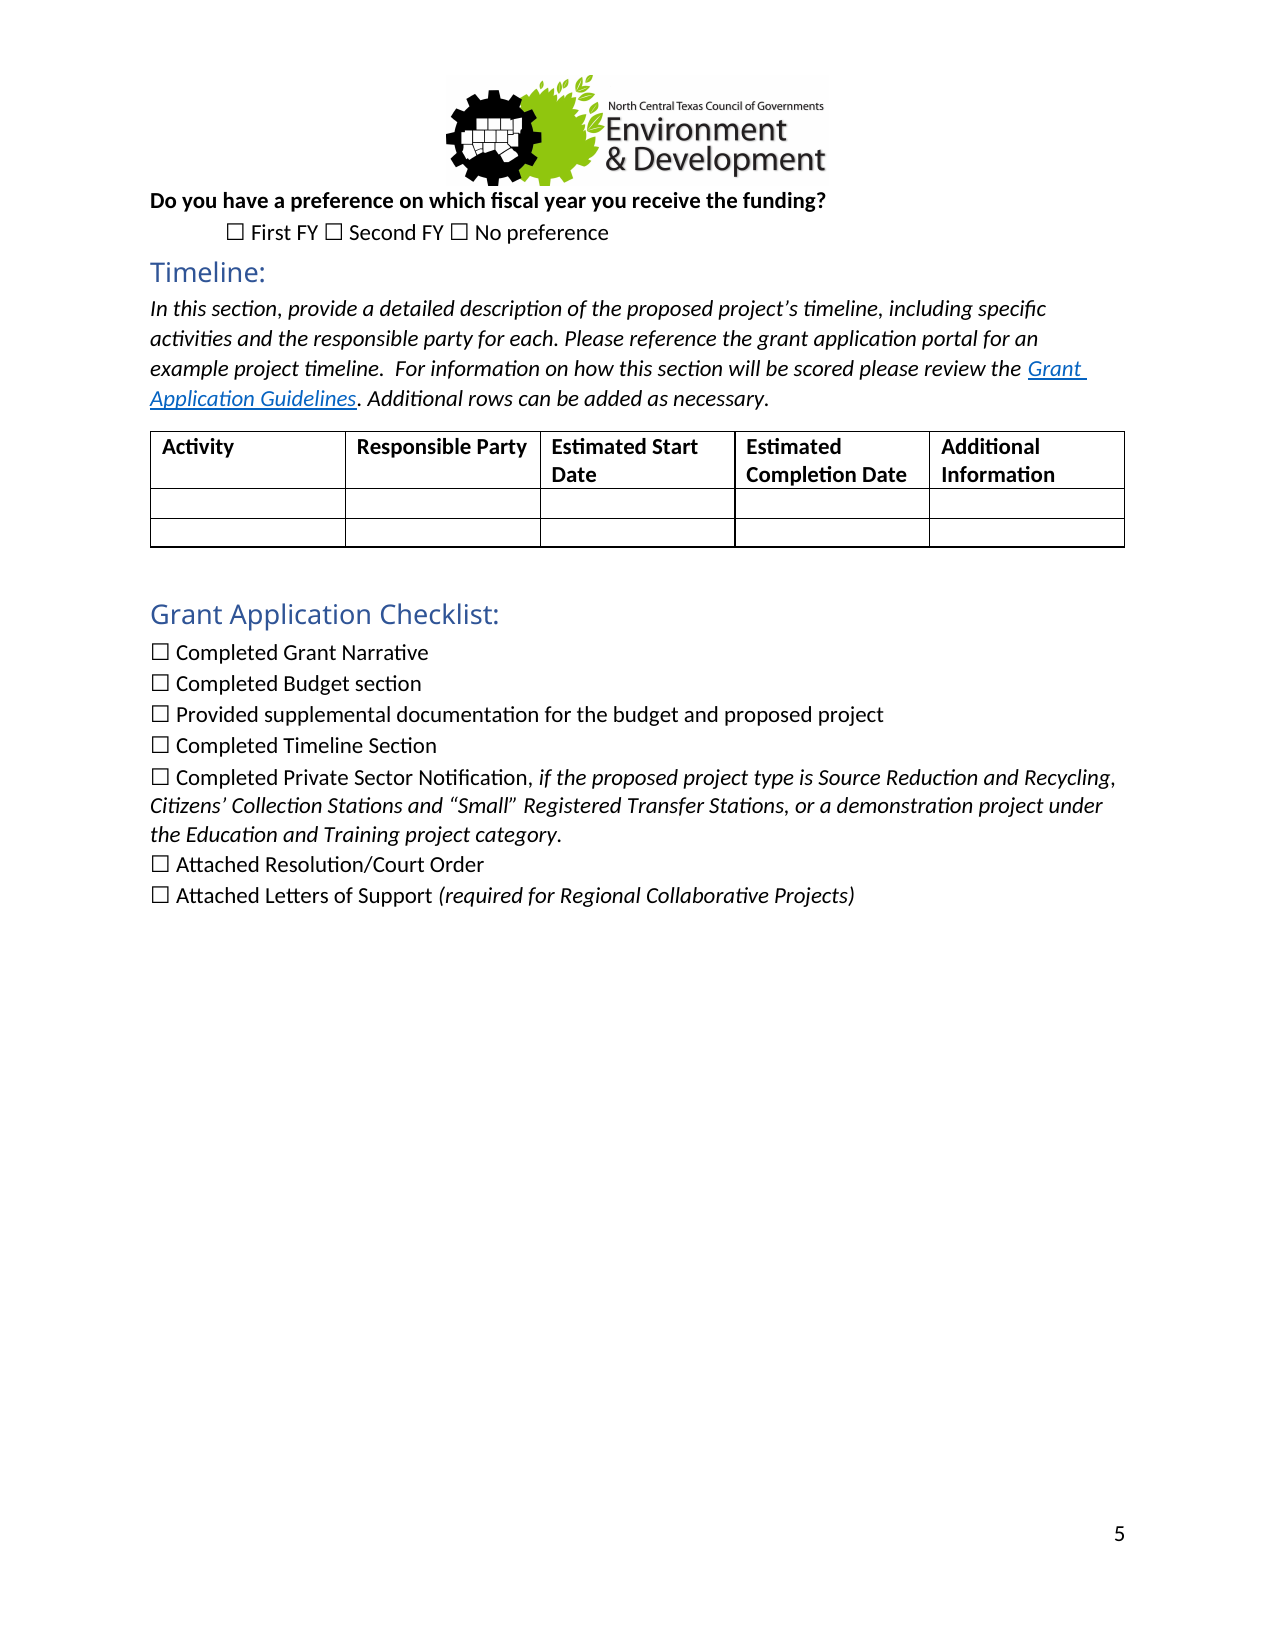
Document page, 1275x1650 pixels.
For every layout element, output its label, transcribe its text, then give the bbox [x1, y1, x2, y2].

text In this section, provide a detailed description of the proposed project’s timeline, including specific activities and the responsible party for each. Please reference the grant application portal for an example project timeline. For information on how this section will be scored please review the Grant Application Guidelines. Additional rows can be added as necessary. [150, 294, 1125, 412]
subtitle Timeline: [150, 254, 1125, 291]
text Attached Resolution/Court Order [150, 848, 1125, 879]
table_header Activity [151, 432, 345, 488]
text Provided supplemental documentation for the budget and proposed project [150, 698, 1125, 729]
table_cell [346, 519, 540, 546]
text Completed Budget section [150, 667, 1125, 698]
text Completed Private Sector Notification, if the proposed project type is Source Reduction and Recycling, Citizens’ Collection Stations and “Small” Registered Transfer Stations, or a demonstration project under the Education and Training project category. [150, 760, 1125, 848]
table_header Estimated Completion Date [736, 432, 929, 488]
table_header Additional Information [930, 432, 1124, 488]
table_header Estimated Start Date [541, 432, 734, 488]
text First FY Second FY No preference [150, 216, 1125, 247]
table_cell [541, 489, 734, 517]
text Completed Timeline Section [150, 729, 1125, 760]
text Do you have a preference on which fiscal year you receive the funding? [150, 186, 1125, 214]
table_cell [930, 519, 1124, 546]
table_cell [930, 489, 1124, 517]
subtitle Grant Application Checklist: [150, 596, 1125, 632]
table_cell [346, 489, 540, 517]
table_cell [151, 519, 345, 546]
table_header Responsible Party [346, 432, 540, 488]
picture [446, 75, 829, 186]
text Attached Letters of Support (required for Regional Collaborative Projects) [150, 879, 1125, 910]
text Completed Grant Narrative [150, 635, 1125, 667]
table_cell [736, 489, 929, 517]
table_cell [151, 489, 345, 517]
table_cell [736, 519, 929, 546]
table_cell [541, 519, 734, 546]
